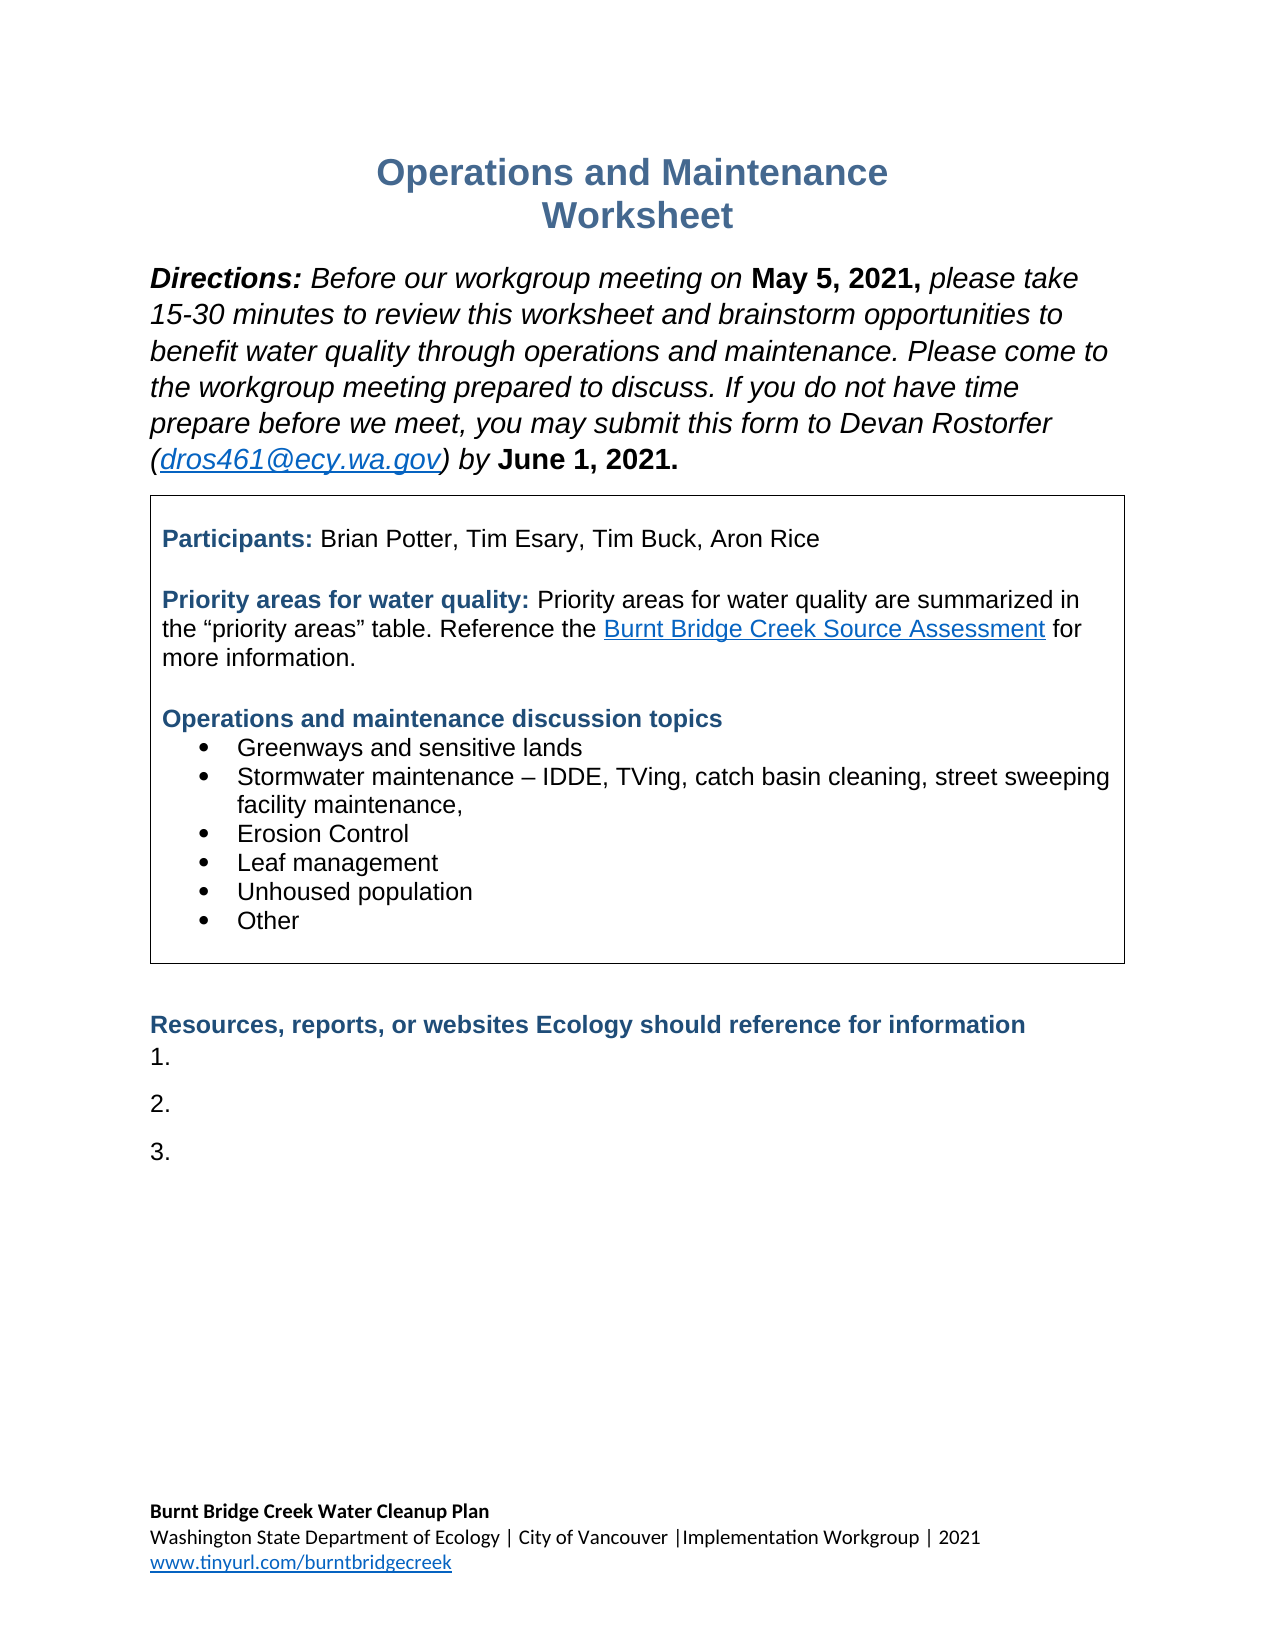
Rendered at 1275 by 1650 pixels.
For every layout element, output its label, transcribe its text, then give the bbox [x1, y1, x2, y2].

table_header Participants: Brian Potter, Tim Esary, Tim Buck, Aron Rice Priority areas for water quality: Priority areas for water quality are summarized in the “priority areas” table. Reference the Burnt Bridge Creek Source Assessment for more information. Operations and maintenance discussion topics Greenways and sensitive lands Stormwater maintenance – IDDE, TVing, catch basin cleaning, street sweeping facility maintenance, Erosion Control Leaf management Unhoused population Other [151, 496, 1124, 963]
subtitle Operations and Maintenance Worksheet [150, 150, 1125, 236]
text Directions: Before our workgroup meeting on May 5, 2021, please take 15-30 minutes to review this worksheet and brainstorm opportunities to benefit water quality through operations and maintenance. Please come to the workgroup meeting prepared to discuss. If you do not have time prepare before we meet, you may submit this form to Devan Rostorfer (dros461@ecy.wa.gov) by June 1, 2021. [150, 261, 1125, 476]
text 1. [150, 1042, 1125, 1070]
subtitle Resources, reports, or websites Ecology should reference for information [150, 1011, 1125, 1039]
text 3. [150, 1137, 1125, 1166]
text 2. [150, 1089, 1125, 1118]
